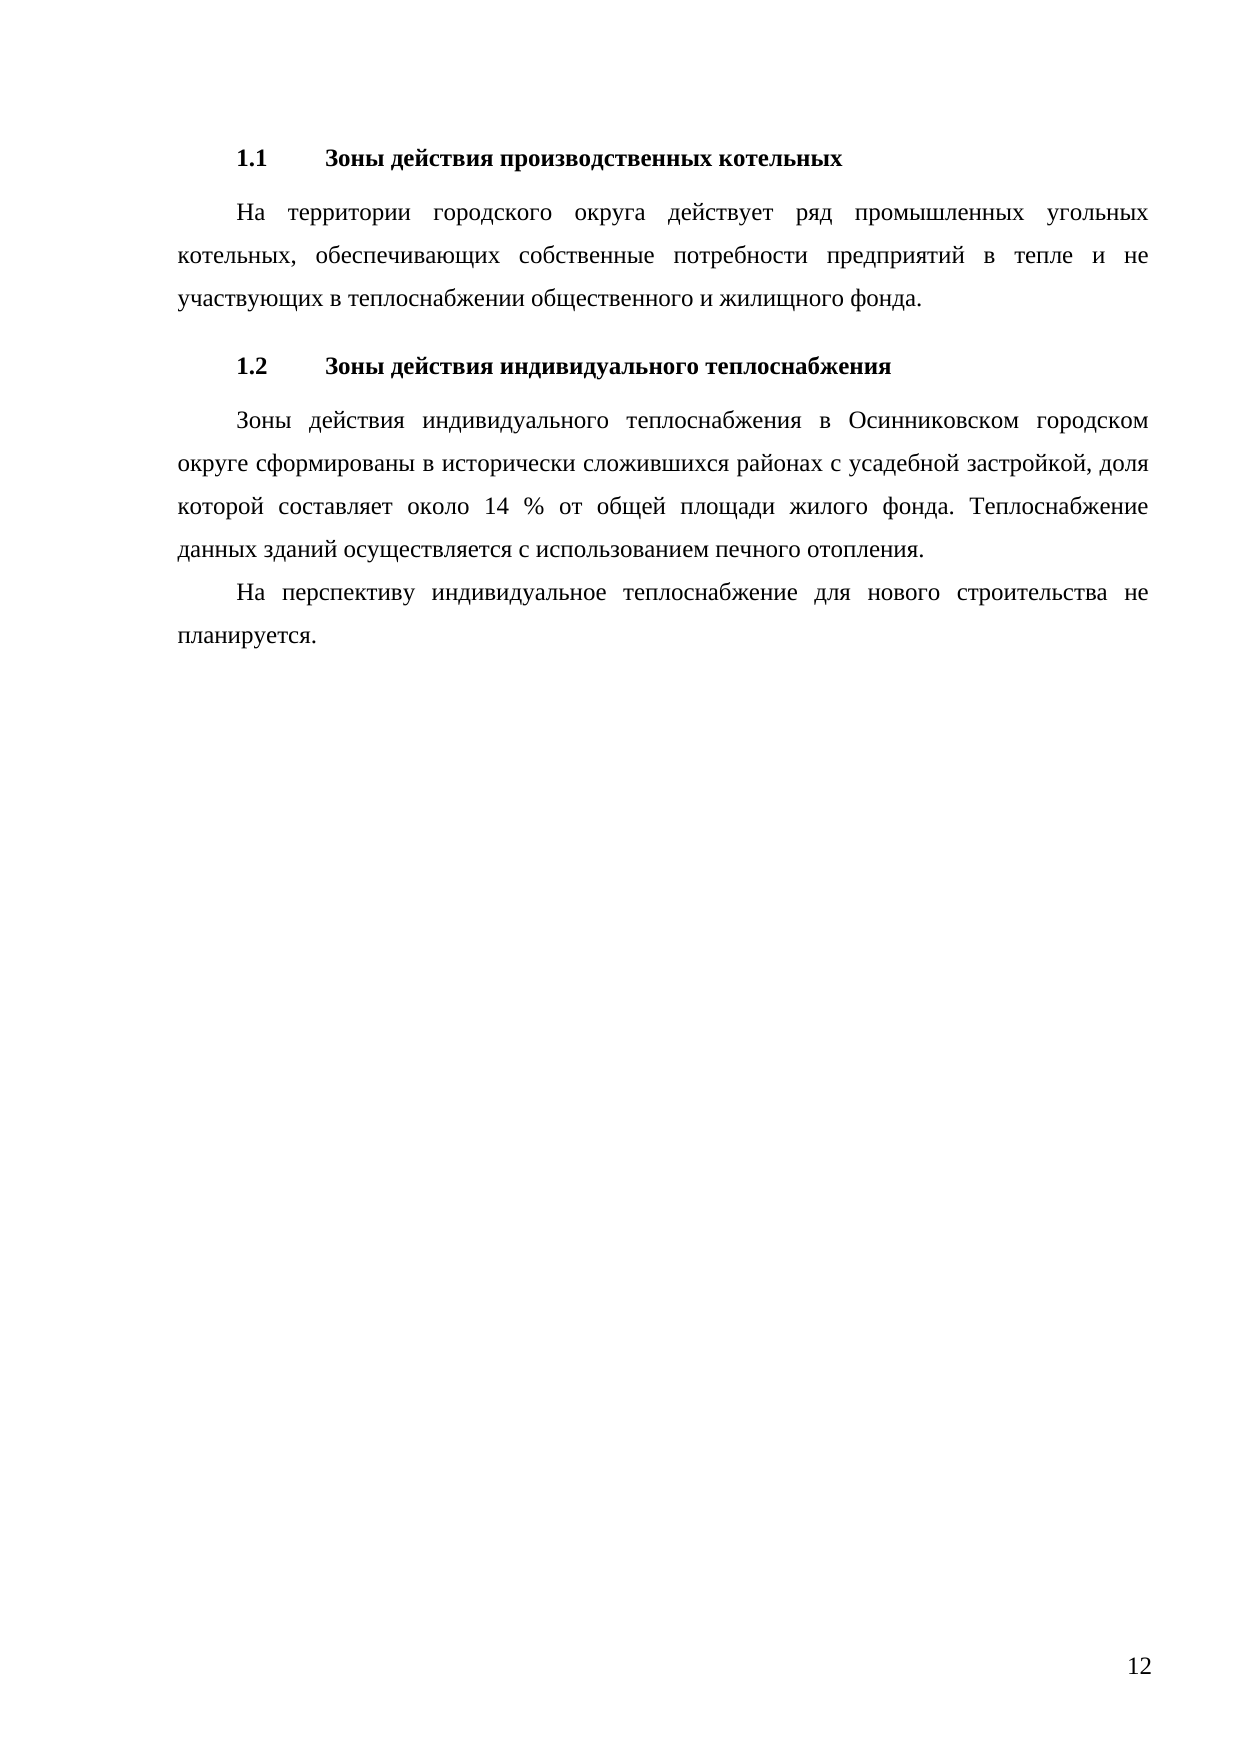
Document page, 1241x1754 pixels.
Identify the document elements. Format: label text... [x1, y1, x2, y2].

subtitle Зоны действия индивидуального теплоснабжения [236, 351, 1152, 380]
text На территории городского округа действует ряд промышленных угольных котельных, обеспечивающих собственные потребности предприятий в тепле и не участвующих в теплоснабжении общественного и жилищного фонда. [177, 197, 1149, 312]
text На перспективу индивидуальное теплоснабжение для нового строительства не планируется. [177, 577, 1149, 649]
text Зоны действия индивидуального теплоснабжения в Осинниковском городском округе сформированы в исторически сложившихся районах с усадебной застройкой, доля которой составляет около 14 % от общей площади жилого фонда. Теплоснабжение данных зданий осуществляется с использованием печного отопления. [177, 405, 1149, 563]
subtitle Зоны действия производственных котельных [236, 143, 1152, 172]
